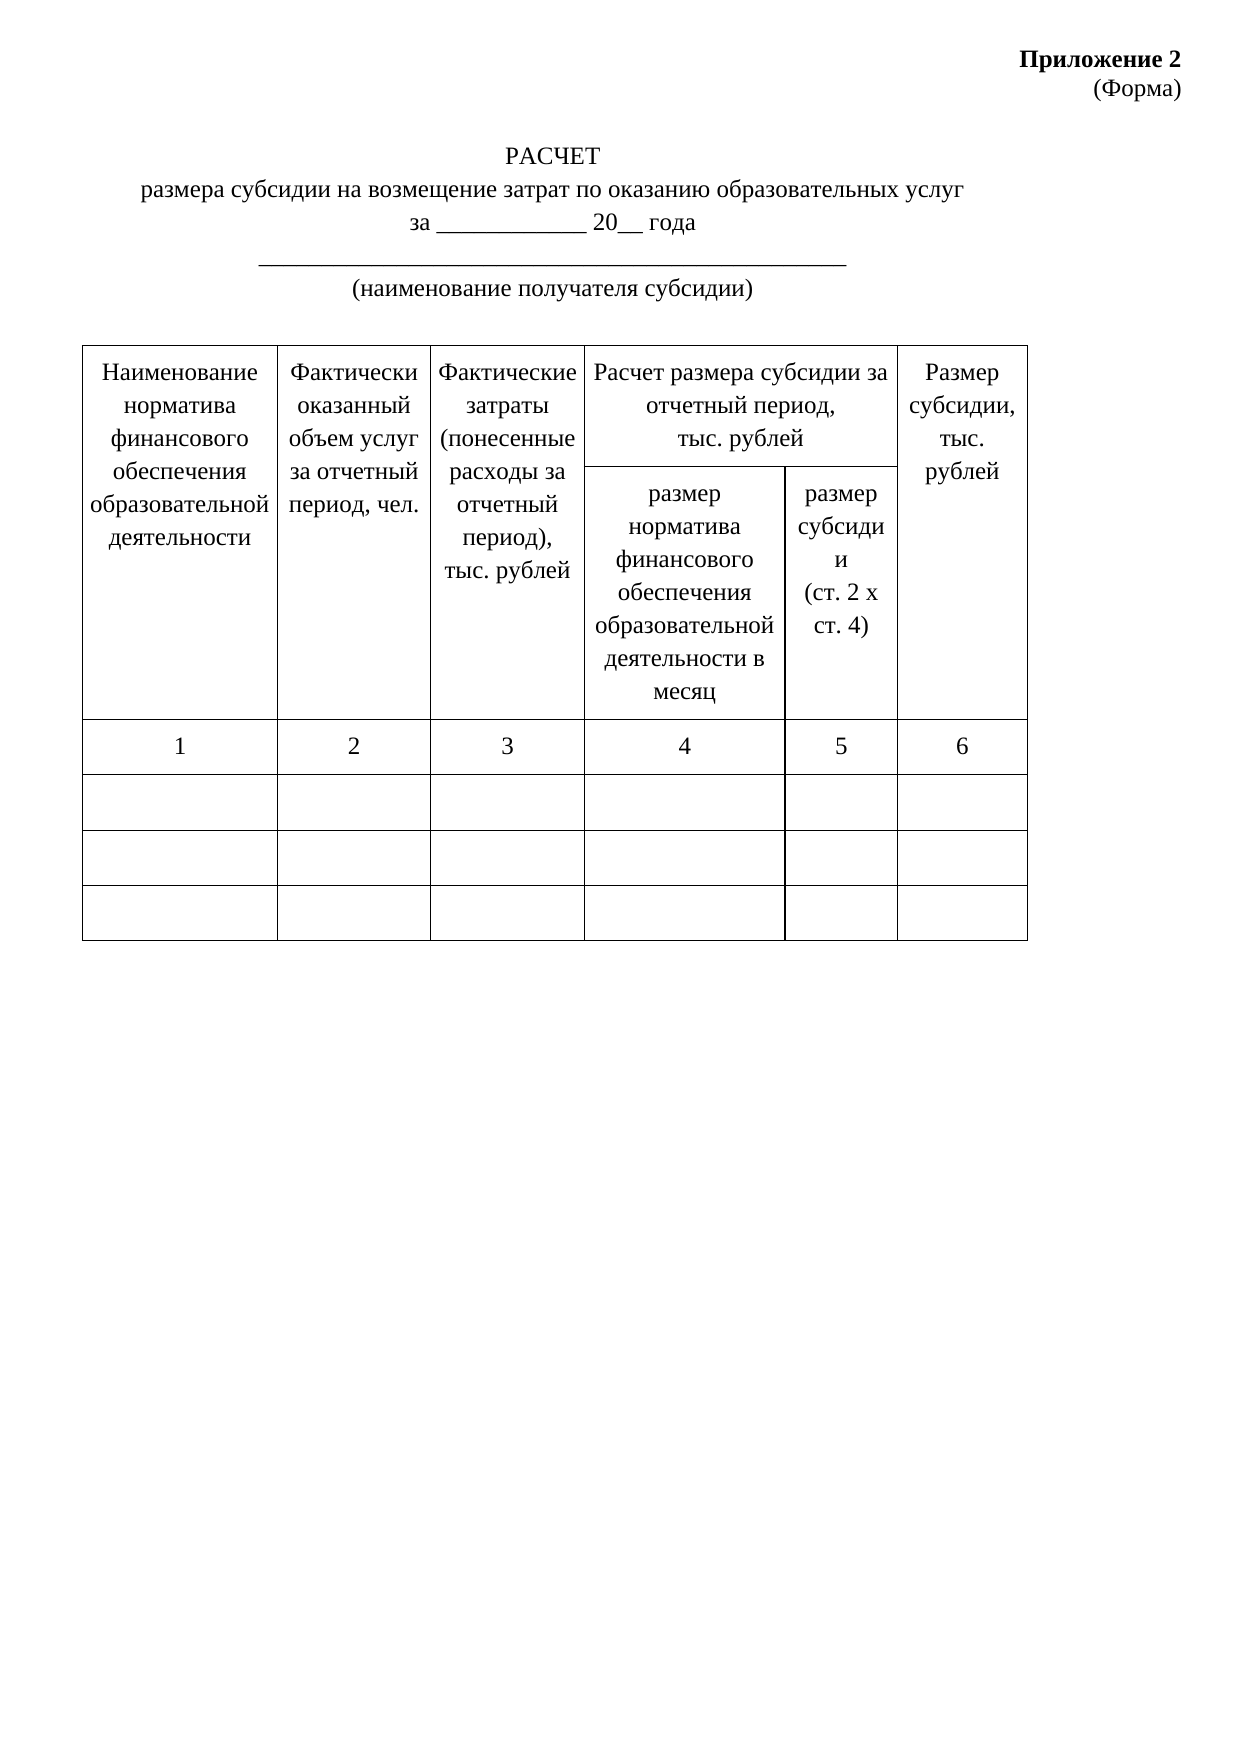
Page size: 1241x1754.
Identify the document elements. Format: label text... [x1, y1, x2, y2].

table_cell [83, 886, 277, 940]
table_cell [83, 831, 277, 885]
table_cell [786, 775, 897, 829]
table_cell [786, 831, 897, 885]
table_cell [278, 886, 430, 940]
table_cell 4 [585, 720, 784, 774]
table_cell [585, 831, 784, 885]
table_cell [898, 775, 1027, 829]
table_header РАСЧЕТ размера субсидии на возмещение затрат по оказанию образовательных услуг за ____________ 20__ года _______________________________________________ (наименование получателя субсидии) [82, 131, 1023, 317]
table_cell [83, 775, 277, 829]
table_cell [431, 886, 584, 940]
table_cell [585, 775, 784, 829]
table_cell [786, 886, 897, 940]
table_header Наименование норматива финансового обеспечения образовательной деятельности [83, 346, 277, 719]
table_cell 2 [278, 720, 430, 774]
table_cell 1 [83, 720, 277, 774]
text Приложение 2 [89, 44, 1181, 73]
table_header Фактически оказанный объем услуг за отчетный период, чел. [278, 346, 430, 719]
table_header Расчет размера субсидии за отчетный период, тыс. рублей [585, 346, 897, 466]
table_cell 3 [431, 720, 584, 774]
table_cell 6 [898, 720, 1027, 774]
table_cell [431, 831, 584, 885]
table_header Размер субсидии, тыс. рублей [898, 346, 1027, 719]
table_cell [278, 775, 430, 829]
table_cell [278, 831, 430, 885]
table_cell [898, 886, 1027, 940]
table_cell [585, 886, 784, 940]
table_cell размер норматива финансового обеспечения образовательной деятельности в месяц [585, 467, 784, 719]
table_cell [898, 831, 1027, 885]
text (Форма) [89, 73, 1181, 102]
table_cell 5 [786, 720, 897, 774]
table_header Фактические затраты (понесенные расходы за отчетный период), тыс. рублей [431, 346, 584, 719]
table_cell размер субсидии (ст. 2 x ст. 4) [786, 467, 897, 719]
table_cell [431, 775, 584, 829]
